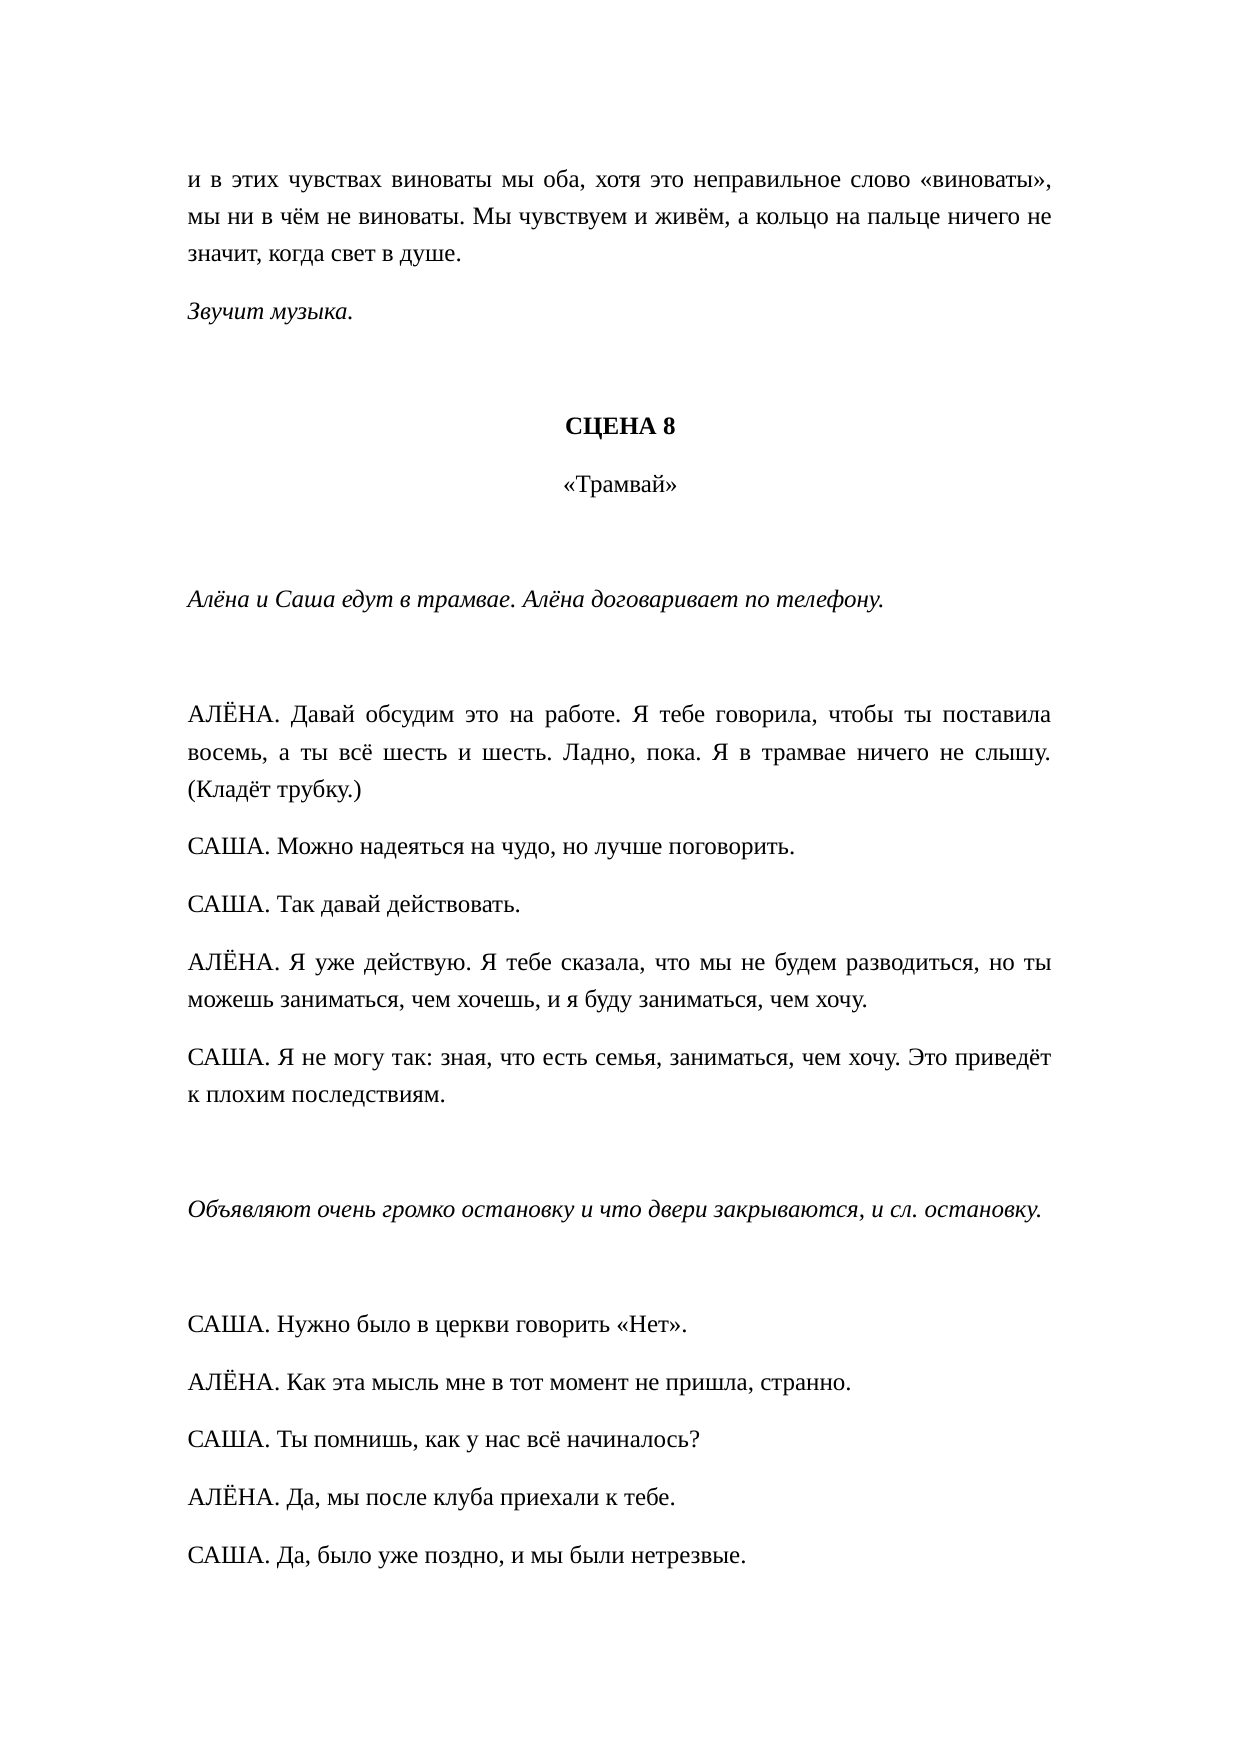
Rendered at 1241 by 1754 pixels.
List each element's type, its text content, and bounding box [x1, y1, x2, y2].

text АЛЁНА. Как эта мысль мне в тот момент не пришла, странно. [187, 1365, 1053, 1397]
text САША. Я не могу так: зная, что есть семья, заниматься, чем хочу. Это приведёт к плохим последствиям. [187, 1040, 1053, 1109]
text САША. Ты помнишь, как у нас всё начиналось? [187, 1423, 1053, 1455]
text САША. Да, было уже поздно, и мы были нетрезвые. [187, 1538, 1053, 1570]
text САША. Можно надеяться на чудо, но лучше поговорить. [187, 829, 1053, 862]
text САША. Так давай действовать. [187, 887, 1053, 920]
text «Трамвай» [187, 467, 1053, 499]
text СЦЕНА 8 [187, 409, 1053, 442]
text АЛЁНА. Давай обсудим это на работе. Я тебе говорила, чтобы ты поставила восемь, а ты всё шесть и шесть. Ладно, пока. Я в трамвае ничего не слышу. (Кладёт трубку.) [187, 697, 1053, 804]
text Объявляют очень громко остановку и что двери закрываются, и сл. остановку. [187, 1192, 1053, 1225]
text Звучит музыка. [187, 294, 1053, 327]
text САША. Нужно было в церкви говорить «Нет». [187, 1307, 1053, 1340]
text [187, 162, 1053, 269]
text АЛЁНА. Я уже действую. Я тебе сказала, что мы не будем разводиться, но ты можешь заниматься, чем хочешь, и я буду заниматься, чем хочу. [187, 945, 1053, 1014]
text Алёна и Саша едут в трамвае. Алёна договаривает по телефону. [187, 582, 1053, 615]
text АЛЁНА. Да, мы после клуба приехали к тебе. [187, 1480, 1053, 1513]
